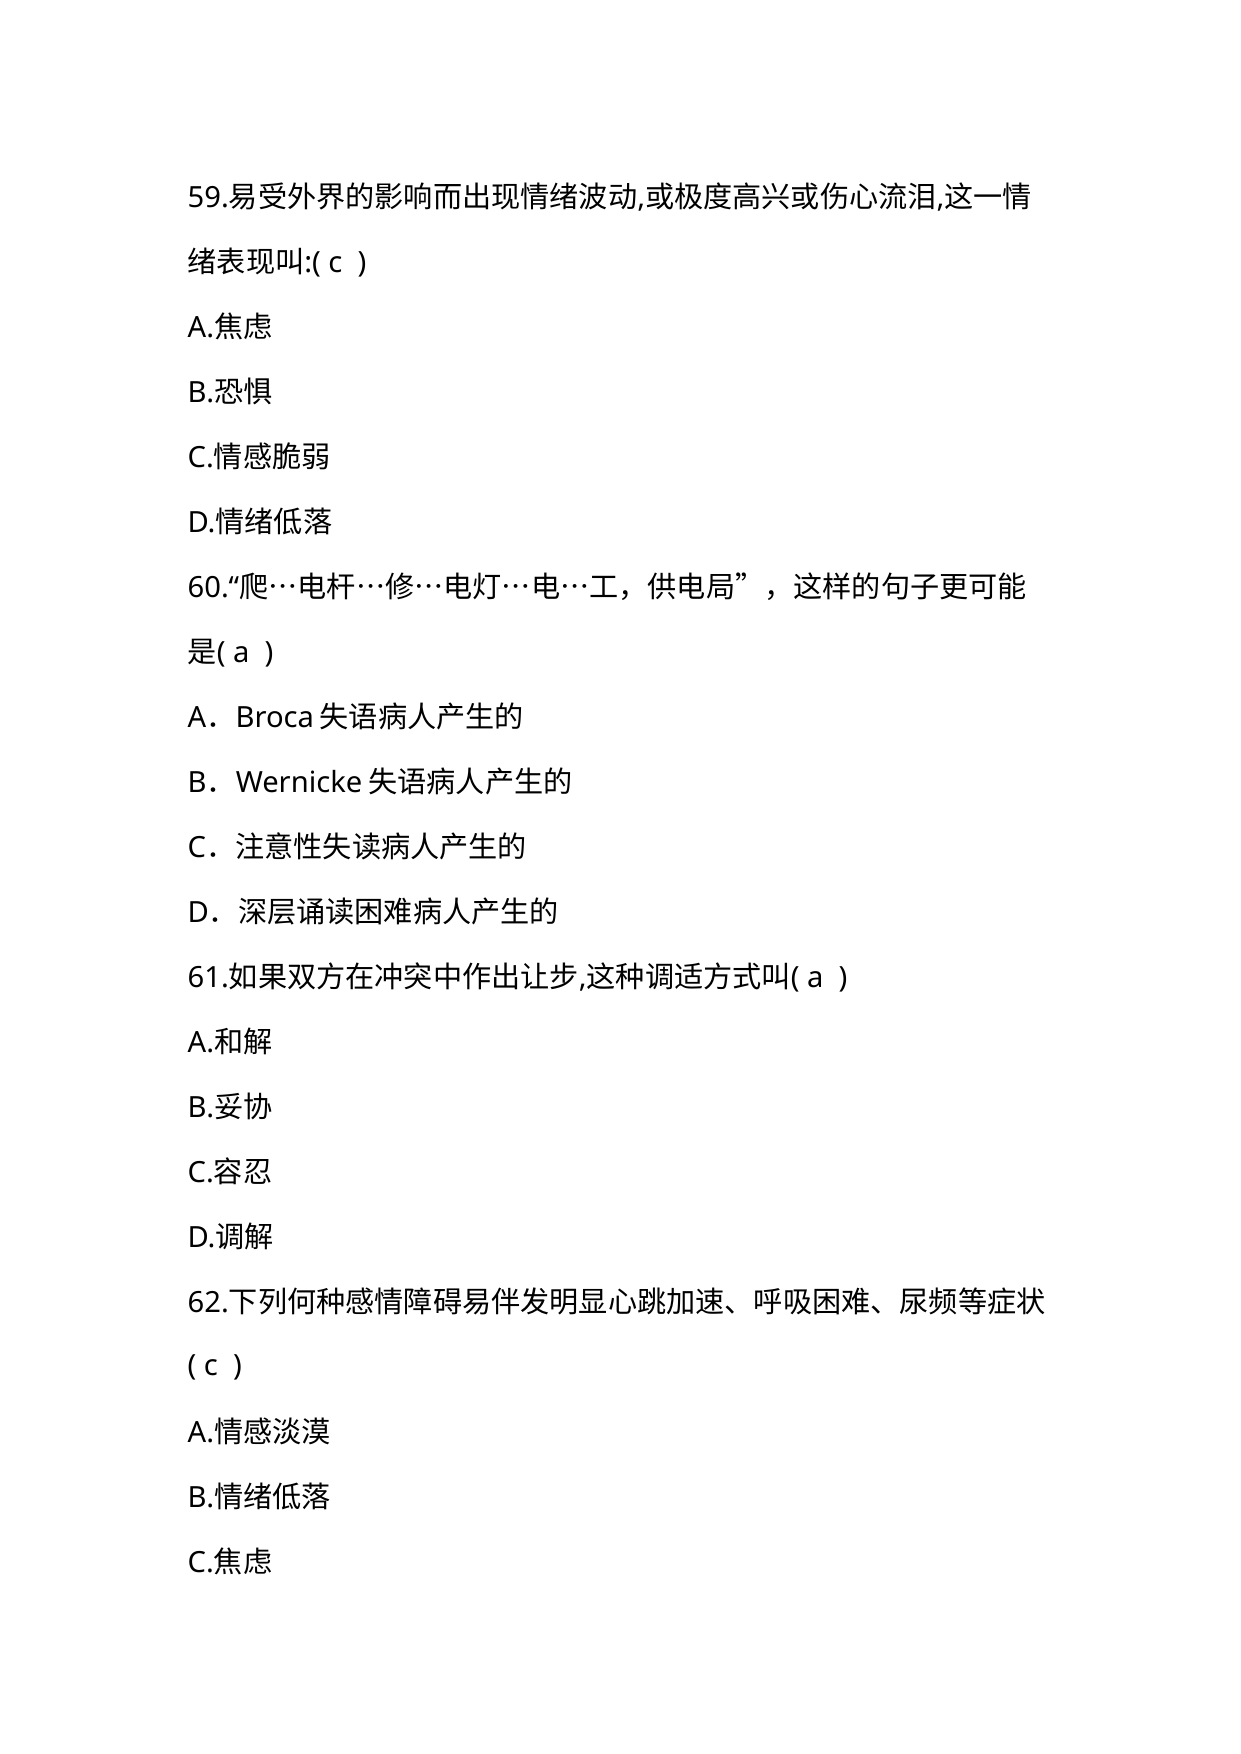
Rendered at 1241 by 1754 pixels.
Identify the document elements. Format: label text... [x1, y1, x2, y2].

text 61.如果双方在冲突中作出让步,这种调适方式叫( a ) [187, 942, 1053, 1007]
text 62.下列何种感情障碍易伴发明显心跳加速、呼吸困难、尿频等症状( c ) [187, 1267, 1053, 1397]
text B.妥协 [187, 1072, 1053, 1137]
text B.恐惧 [187, 357, 1053, 422]
text A.情感淡漠 [187, 1397, 1053, 1462]
text B.情绪低落 [187, 1462, 1053, 1527]
text D.调解 [187, 1202, 1053, 1267]
text D．深层诵读困难病人产生的 [187, 877, 1053, 942]
text A.焦虑 [187, 292, 1053, 357]
text 59.易受外界的影响而出现情绪波动,或极度高兴或伤心流泪,这一情绪表现叫:( c ) [187, 162, 1053, 292]
text C．注意性失读病人产生的 [187, 812, 1053, 877]
text B．Wernicke失语病人产生的 [187, 747, 1053, 812]
text C.容忍 [187, 1137, 1053, 1202]
text C.情感脆弱 [187, 422, 1053, 487]
text 60.“爬…电杆…修…电灯…电…工，供电局”，这样的句子更可能是( a ) [187, 552, 1053, 682]
text A.和解 [187, 1007, 1053, 1072]
text D.情绪低落 [187, 487, 1053, 552]
text C.焦虑 [187, 1527, 1053, 1592]
text A．Broca失语病人产生的 [187, 682, 1053, 747]
